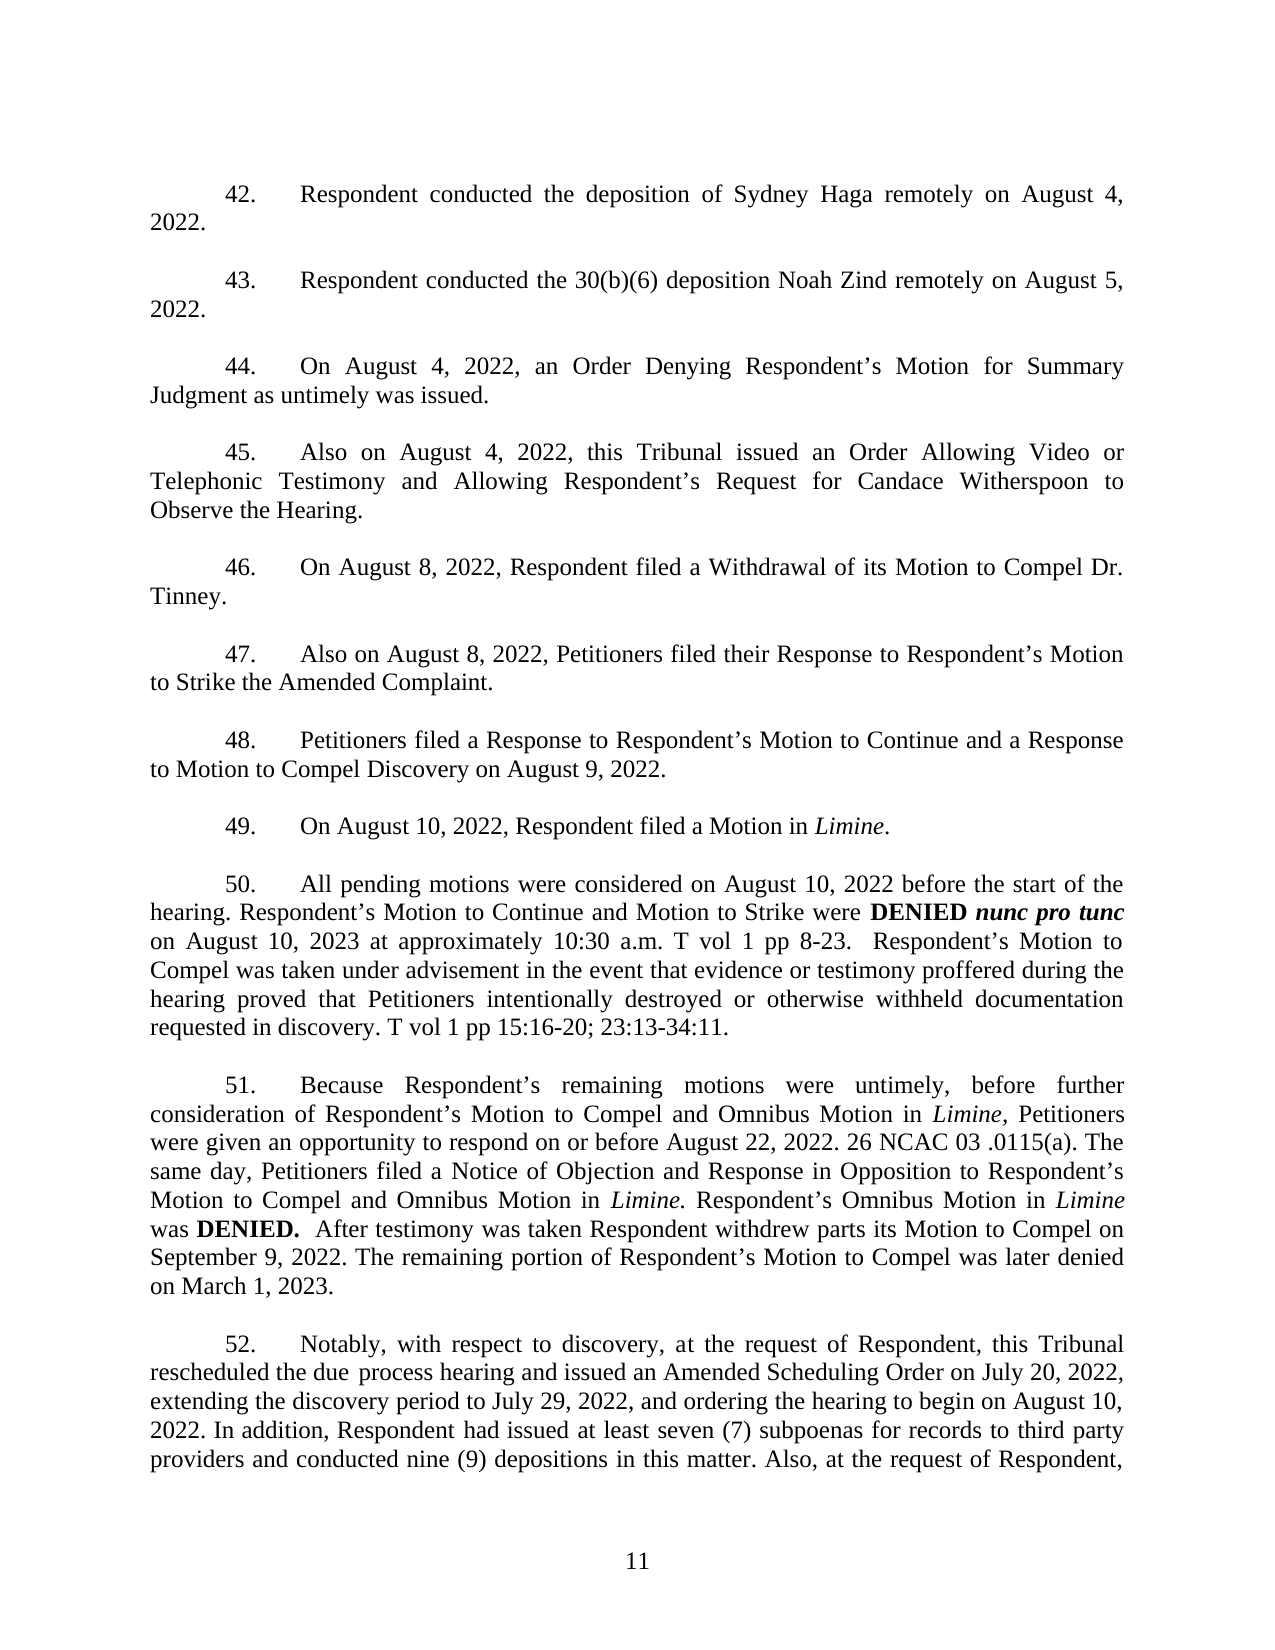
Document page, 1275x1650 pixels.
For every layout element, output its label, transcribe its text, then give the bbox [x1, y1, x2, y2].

list On August 8, 2022, Respondent filed a Withdrawal of its Motion to Compel Dr. Tinney. [150, 552, 1125, 610]
list On August 10, 2022, Respondent filed a Motion in Limine. [150, 811, 1125, 840]
list Because Respondent’s remaining motions were untimely, before further consideration of Respondent’s Motion to Compel and Omnibus Motion in Limine, Petitioners were given an opportunity to respond on or before August 22, 2022. 26 NCAC 03 .0115(a). The same day, Petitioners filed a Notice of Objection and Response in Opposition to Respondent’s Motion to Compel and Omnibus Motion in Limine. Respondent’s Omnibus Motion in Limine was DENIED. After testimony was taken Respondent withdrew parts its Motion to Compel on September 9, 2022. The remaining portion of Respondent’s Motion to Compel was later denied on March 1, 2023. [150, 1070, 1125, 1185]
list Petitioners filed a Response to Respondent’s Motion to Continue and a Response to Motion to Compel Discovery on August 9, 2022. [150, 725, 1125, 782]
list Also on August 4, 2022, this Tribunal issued an Order Allowing Video or Telephonic Testimony and Allowing Respondent’s Request for Candace Witherspoon to Observe the Hearing. [150, 437, 1125, 524]
list Because Respondent’s remaining motions were untimely, before further consideration of Respondent’s Motion to Compel and Omnibus Motion in Limine, Petitioners were given an opportunity to respond on or before August 22, 2022. 26 NCAC 03 .0115(a). The same day, Petitioners filed a Notice of Objection and Response in Opposition to Respondent’s Motion to Compel and Omnibus Motion in Limine. Respondent’s Omnibus Motion in Limine was DENIED. After testimony was taken Respondent withdrew parts its Motion to Compel on September 9, 2022. The remaining portion of Respondent’s Motion to Compel was later denied on March 1, 2023. [150, 1185, 1125, 1300]
list Respondent conducted the 30(b)(6) deposition Noah Zind remotely on August 5, 2022. [150, 265, 1125, 322]
list Also on August 8, 2022, Petitioners filed their Response to Respondent’s Motion to Strike the Amended Complaint. [150, 639, 1125, 696]
list All pending motions were considered on August 10, 2022 before the start of the hearing. Respondent’s Motion to Continue and Motion to Strike were DENIED nunc pro tunc on August 10, 2023 at approximately 10:30 a.m. T vol 1 pp 8-23. Respondent’s Motion to Compel was taken under advisement in the event that evidence or testimony proffered during the hearing proved that Petitioners intentionally destroyed or otherwise withheld documentation requested in discovery. T vol 1 pp 15:16-20; 23:13-34:11. [150, 869, 1125, 1041]
list Respondent conducted the deposition of Sydney Haga remotely on August 4, 2022. [150, 179, 1125, 236]
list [150, 1329, 1125, 1472]
list On August 4, 2022, an Order Denying Respondent’s Motion for Summary Judgment as untimely was issued. [150, 351, 1125, 409]
